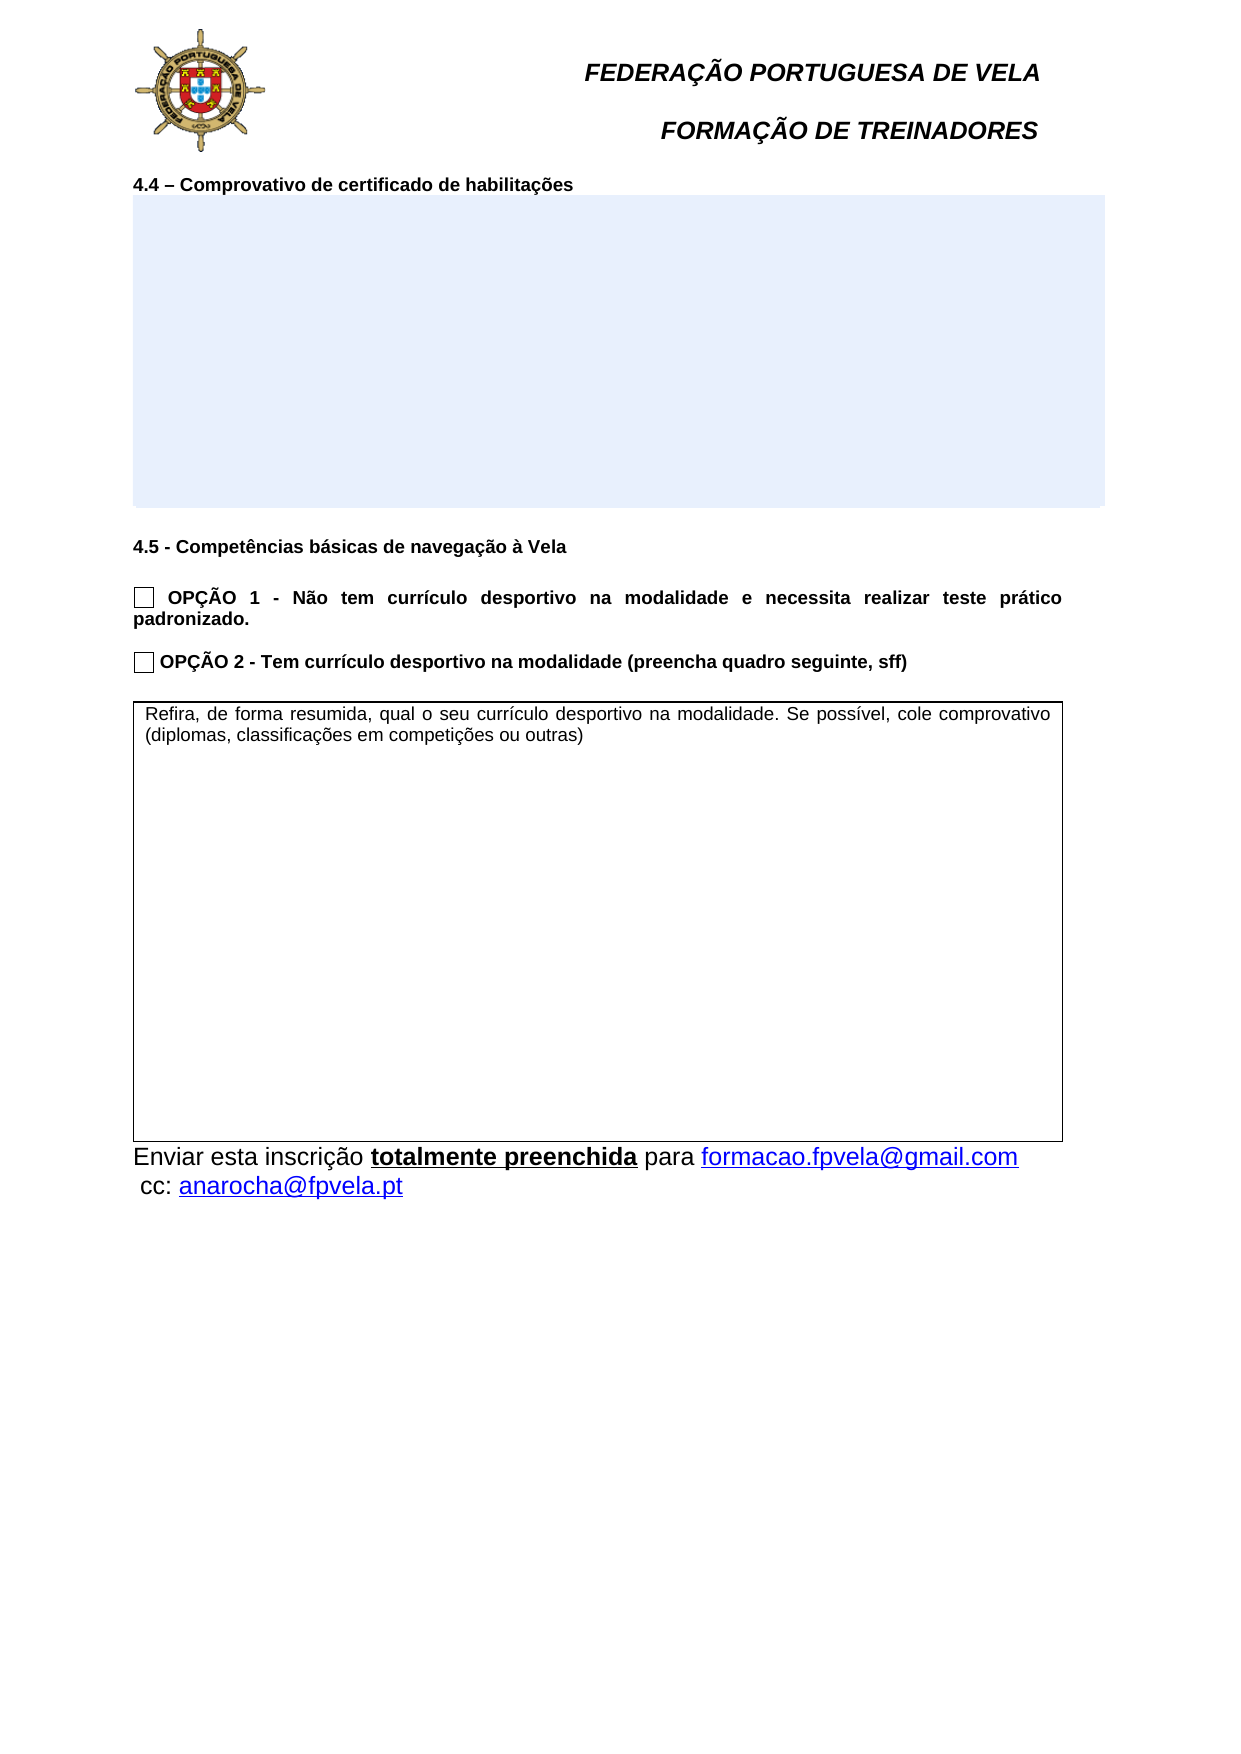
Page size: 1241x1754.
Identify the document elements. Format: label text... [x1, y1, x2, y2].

text cc: anarocha@fpvela.pt [133, 1171, 1063, 1199]
table_header Refira, de forma resumida, qual o seu currículo desportivo na modalidade. Se possível, cole comprovativo (diplomas, classificações em competições ou outras) [134, 703, 1062, 1141]
text 4.4 – Comprovativo de certificado de habilitações [133, 173, 1063, 195]
text OPÇÃO 1 - Não tem currículo desportivo na modalidade e necessita realizar teste prático padronizado. [133, 586, 1063, 629]
picture [132, 195, 1105, 508]
text 4.5 - Competências básicas de navegação à Vela [133, 536, 1063, 558]
picture [135, 29, 265, 152]
text OPÇÃO 2 - Tem currículo desportivo na modalidade (preencha quadro seguinte, sff) [133, 651, 1063, 673]
text Enviar esta inscrição totalmente preenchida para formacao.fpvela@gmail.com [133, 1142, 1063, 1171]
